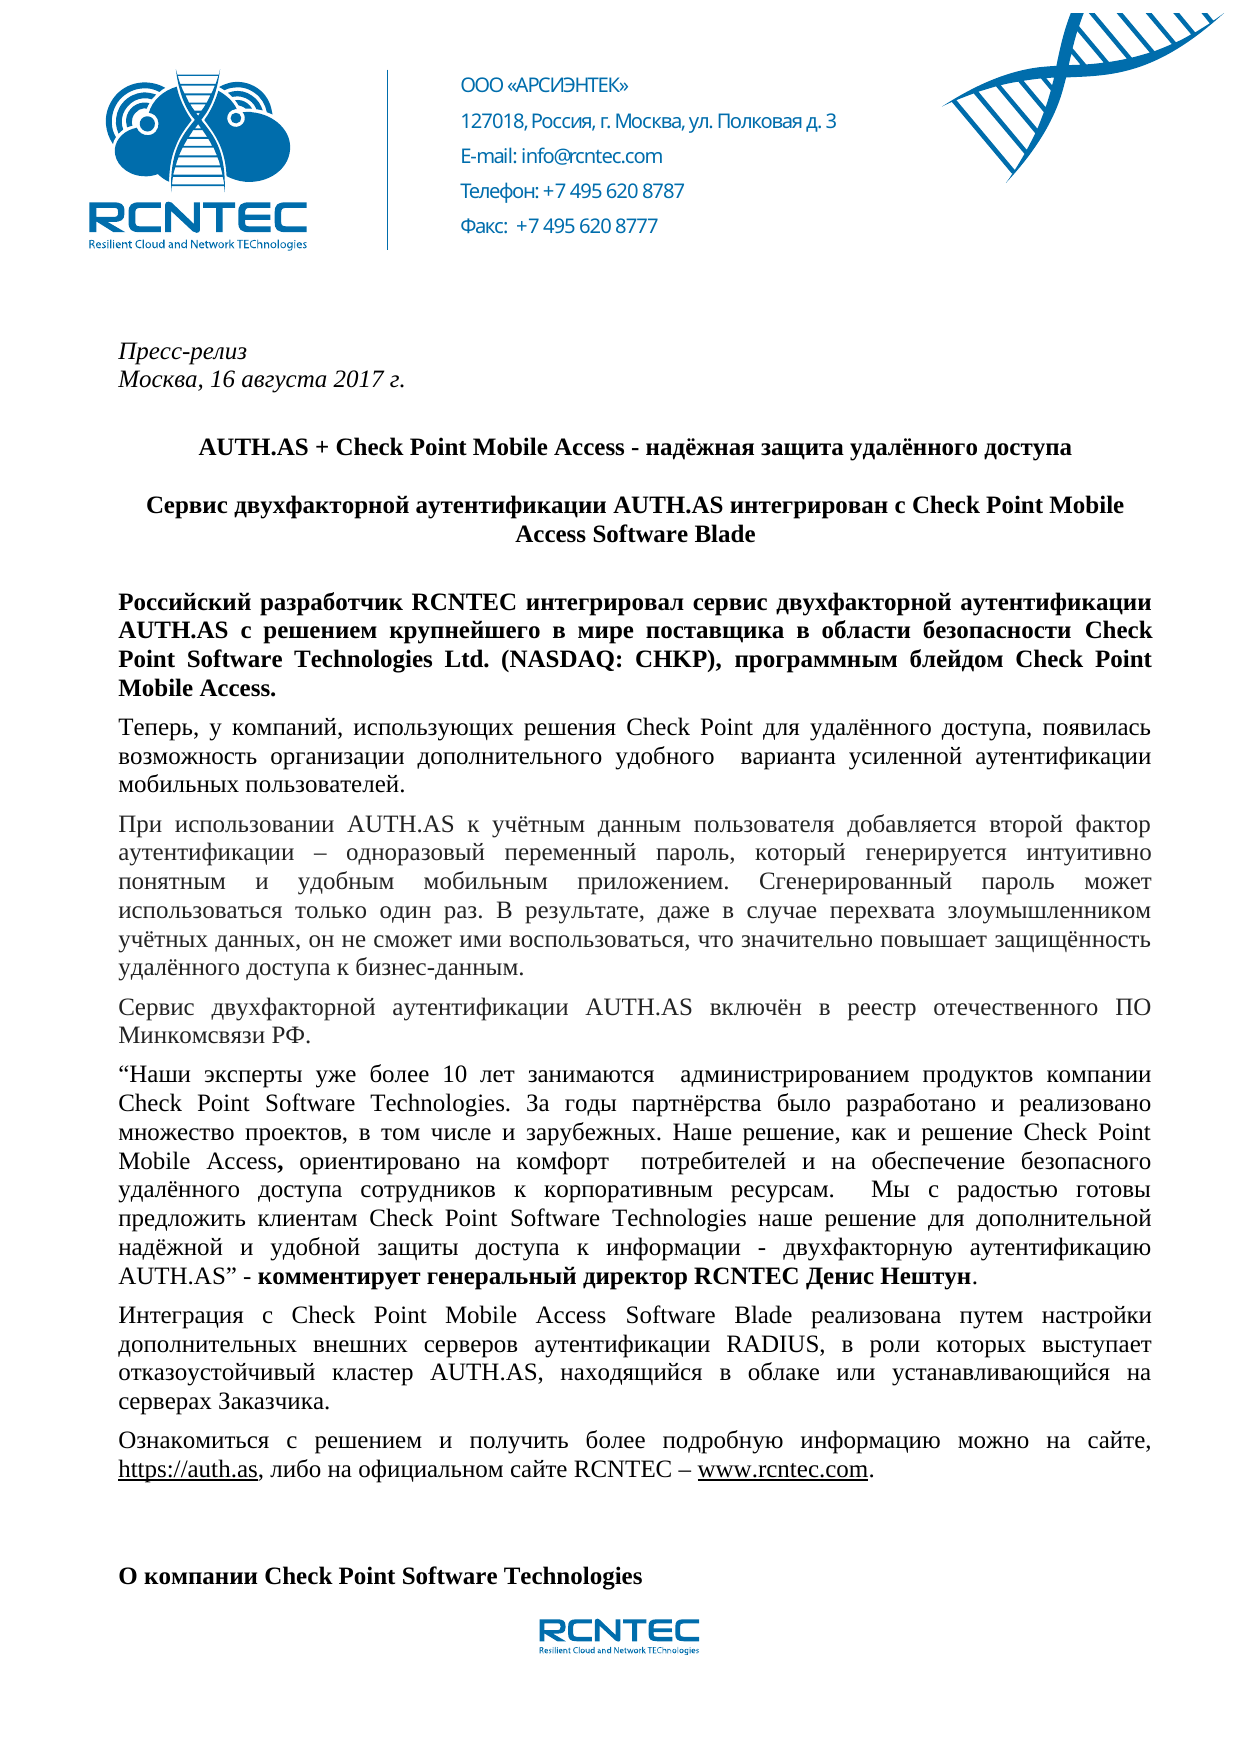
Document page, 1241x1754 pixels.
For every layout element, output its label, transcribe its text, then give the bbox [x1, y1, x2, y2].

text Интеграция с Check Point Mobile Access Software Blade реализована путем настройки дополнительных внешних серверов аутентификации RADIUS, в роли которых выступает отказоустойчивый кластер AUTH.AS, находящийся в облаке или устанавливающийся на серверах Заказчика. [118, 1300, 1152, 1415]
text О компании Check Point Software Technologies [118, 1561, 1152, 1590]
text AUTH.AS + Check Point Mobile Access - надёжная защита удалённого доступа [118, 432, 1152, 461]
text “Наши эксперты уже более 10 лет занимаются администрированием продуктов компании Check Point Software Technologies. За годы партнёрства было разработано и реализовано множество проектов, в том числе и зарубежных. Наше решение, как и решение Check Point Mobile Access, ориентировано на комфорт потребителей и на обеспечение безопасного удалённого доступа сотрудников к корпоративным ресурсам. Мы с радостью готовы предложить клиентам Check Point Software Technologies наше решение для дополнительной надёжной и удобной защиты доступа к информации - двухфакторную аутентификацию AUTH.AS” - комментирует генеральный директор RCNTEC Денис Нештун. [118, 1059, 1152, 1289]
text Российский разработчик RCNTEC интегрировал сервис двухфакторной аутентификации AUTH.AS с решением крупнейшего в мире поставщика в области безопасности Check Point Software Technologies Ltd. (NASDAQ: CHKP), программным блейдом Check Point Mobile Access. [118, 587, 1152, 702]
text Пресс-релиз [118, 336, 1152, 364]
text Ознакомиться с решением и получить более подробную информацию можно на сайте, https://auth.as, либо на официальном сайте RCNTEC – www.rcntec.com. [118, 1425, 1152, 1483]
text При использовании AUTH.AS к учётным данным пользователя добавляется второй фактор аутентификации – одноразовый переменный пароль, который генерируется интуитивно понятным и удобным мобильным приложением. Сгенерированный пароль может использоваться только один раз. В результате, даже в случае перехвата злоумышленником учётных данных, он не сможет ими воспользоваться, что значительно повышает защищённость удалённого доступа к бизнес-данным. [118, 809, 1152, 981]
text Сервис двухфакторной аутентификации AUTH.AS интегрирован c Check Point Mobile Access Software Blade [118, 490, 1152, 547]
text Теперь, у компаний, использующих решения Check Point для удалённого доступа, появилась возможность организации дополнительного удобного варианта усиленной аутентификации мобильных пользователей. [118, 712, 1152, 798]
text Сервис двухфакторной аутентификации AUTH.AS включён в реестр отечественного ПО Минкомсвязи РФ. [118, 992, 1152, 1049]
text Москва, 16 августа 2017 г. [118, 364, 1152, 393]
